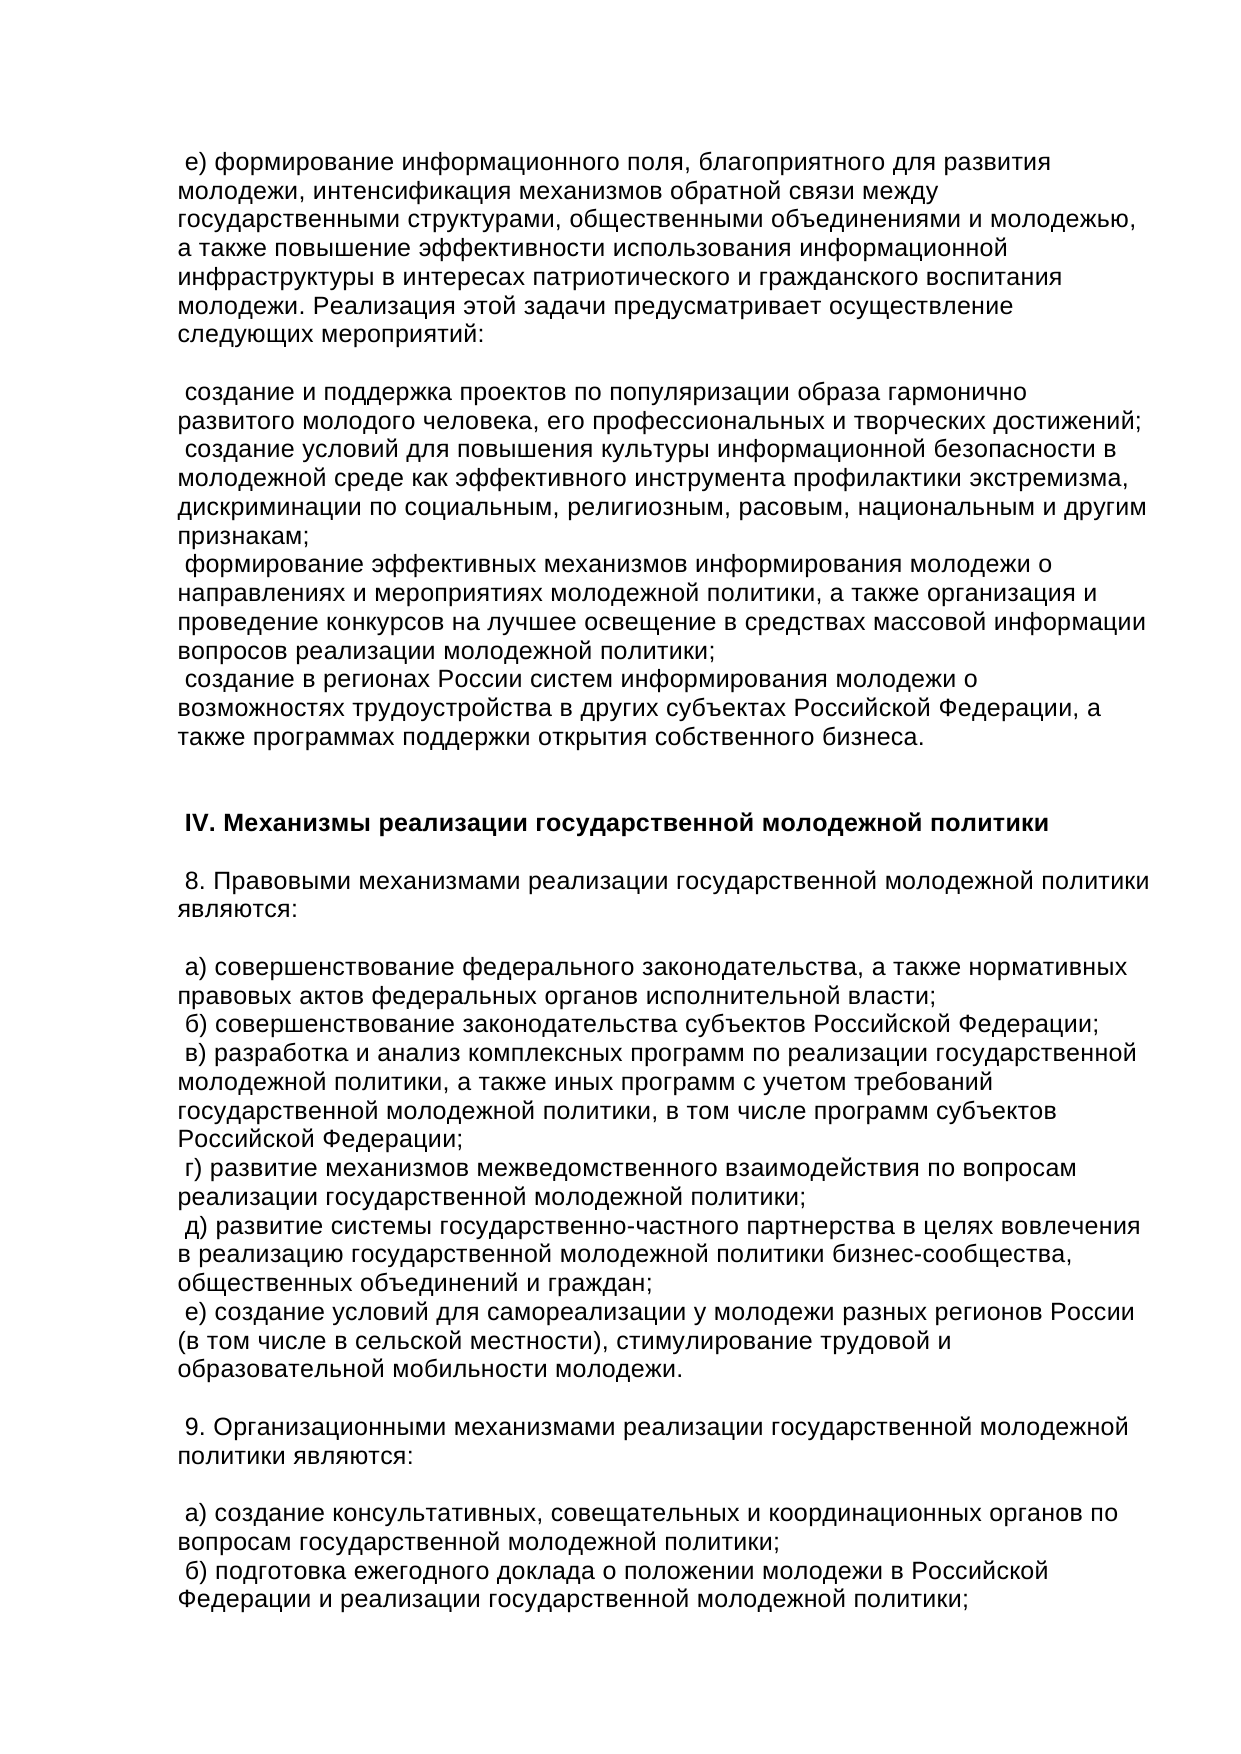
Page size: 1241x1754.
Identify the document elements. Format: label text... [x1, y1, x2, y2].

text а) создание консультативных, совещательных и координационных органов по вопросам государственной молодежной политики; [177, 1498, 1152, 1556]
text 9. Организационными механизмами реализации государственной молодежной политики являются: [177, 1412, 1152, 1469]
text б) совершенствование законодательства субъектов Российской Федерации; [177, 1009, 1152, 1038]
text IV. Механизмы реализации государственной молодежной политики [177, 808, 1152, 837]
text в) разработка и анализ комплексных программ по реализации государственной молодежной политики, а также иных программ с учетом требований государственной молодежной политики, в том числе программ субъектов Российской Федерации; [177, 1038, 1152, 1153]
text г) развитие механизмов межведомственного взаимодействия по вопросам реализации государственной молодежной политики; [177, 1153, 1152, 1211]
text создание и поддержка проектов по популяризации образа гармонично развитого молодого человека, его профессиональных и творческих достижений; [177, 377, 1152, 434]
text б) подготовка ежегодного доклада о положении молодежи в Российской Федерации и реализации государственной молодежной политики; [177, 1556, 1152, 1613]
text 8. Правовыми механизмами реализации государственной молодежной политики являются: [177, 866, 1152, 923]
text е) формирование информационного поля, благоприятного для развития молодежи, интенсификация механизмов обратной связи между государственными структурами, общественными объединениями и молодежью, а также повышение эффективности использования информационной инфраструктуры в интересах патриотического и гражданского воспитания молодежи. Реализация этой задачи предусматривает осуществление следующих мероприятий: [177, 147, 1152, 348]
text а) совершенствование федерального законодательства, а также нормативных правовых актов федеральных органов исполнительной власти; [177, 952, 1152, 1009]
text создание условий для повышения культуры информационной безопасности в молодежной среде как эффективного инструмента профилактики экстремизма, дискриминации по социальным, религиозным, расовым, национальным и другим признакам; [177, 434, 1152, 549]
text д) развитие системы государственно-частного партнерства в целях вовлечения в реализацию государственной молодежной политики бизнес-сообщества, общественных объединений и граждан; [177, 1211, 1152, 1297]
text создание в регионах России систем информирования молодежи о возможностях трудоустройства в других субъектах Российской Федерации, а также программах поддержки открытия собственного бизнеса. [177, 664, 1152, 751]
text формирование эффективных механизмов информирования молодежи о направлениях и мероприятиях молодежной политики, а также организация и проведение конкурсов на лучшее освещение в средствах массовой информации вопросов реализации молодежной политики; [177, 549, 1152, 664]
text е) создание условий для самореализации у молодежи разных регионов России (в том числе в сельской местности), стимулирование трудовой и образовательной мобильности молодежи. [177, 1297, 1152, 1383]
